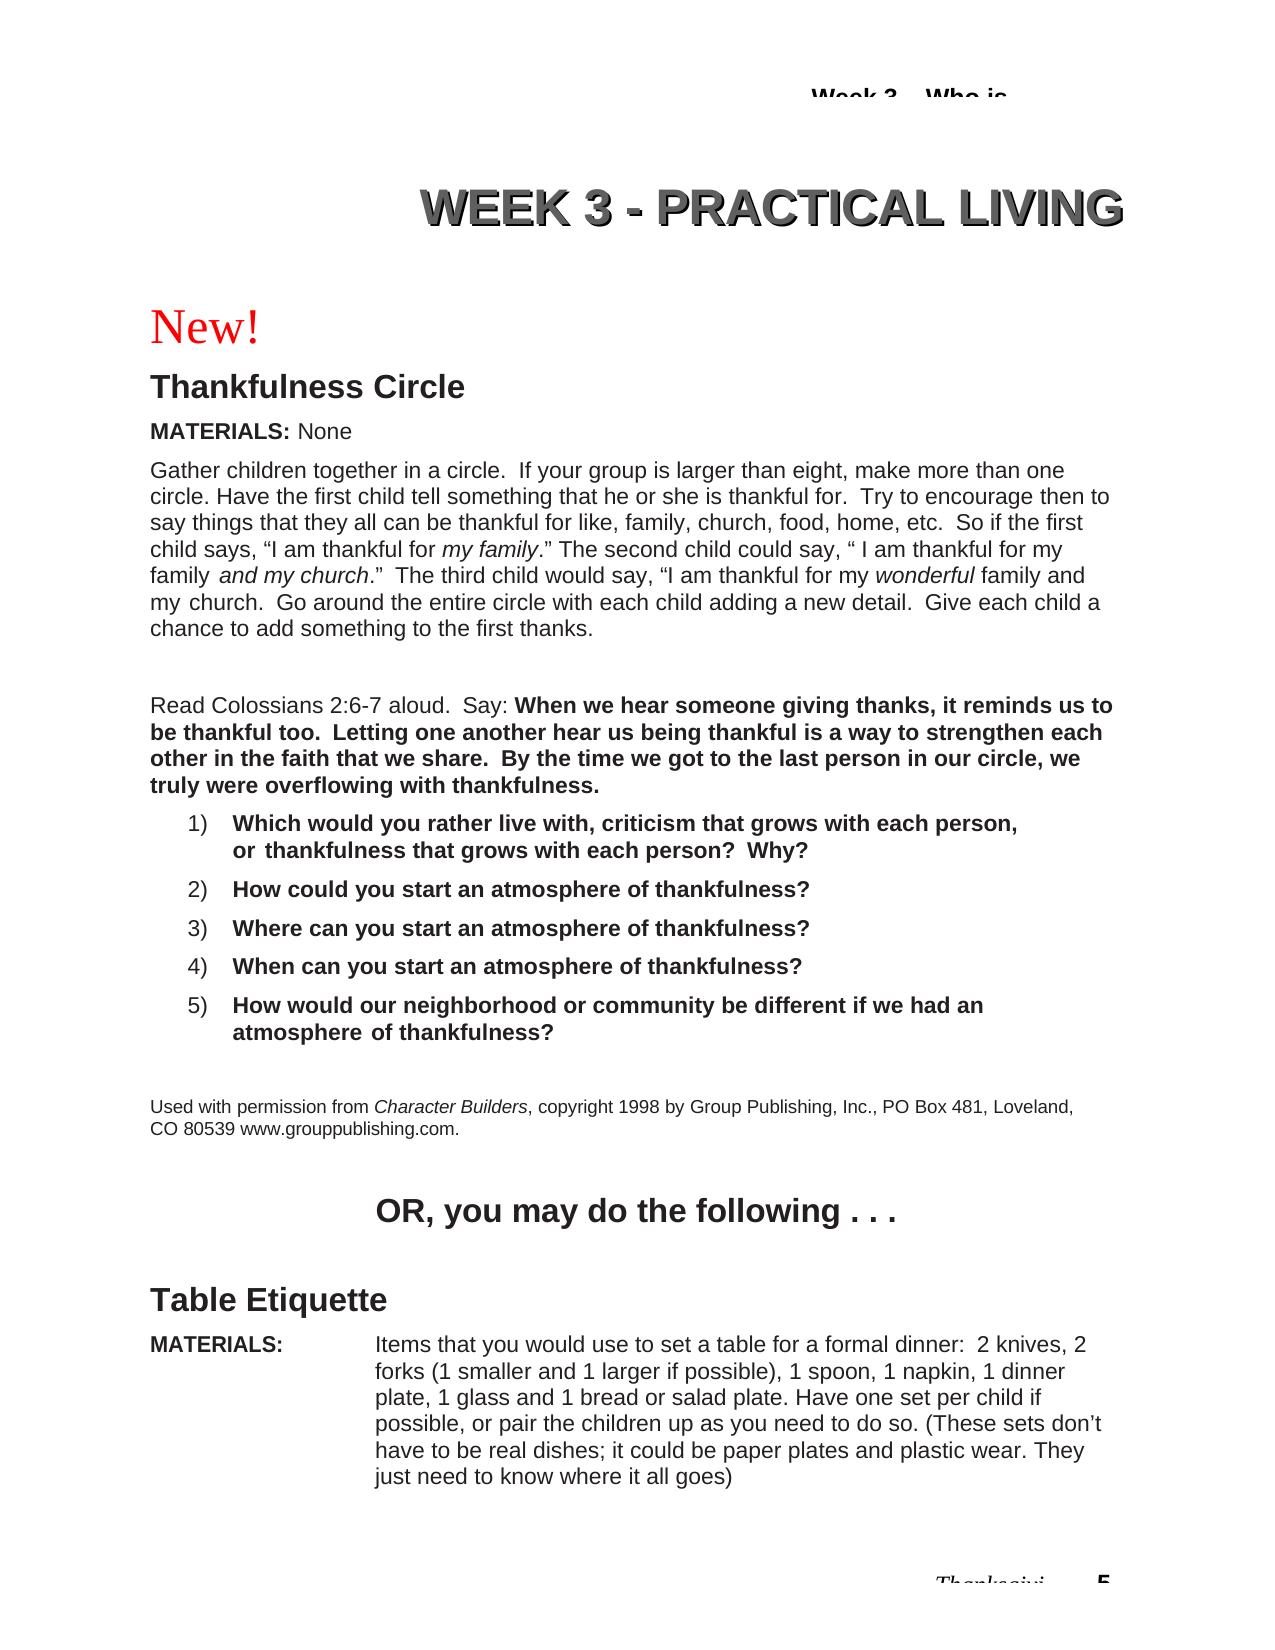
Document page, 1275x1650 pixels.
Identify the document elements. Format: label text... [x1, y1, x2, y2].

list When can you start an atmosphere of thankfulness? [187, 953, 1137, 979]
subtitle Thankfulness Circle [150, 367, 1137, 406]
list Where can you start an atmosphere of thankfulness? [187, 914, 1137, 941]
text Used with permission from Character Builders, copyright 1998 by Group Publishing, Inc., PO Box 481, Loveland, CO 80539 www.grouppublishing.com. [150, 1096, 1094, 1139]
list How would our neighborhood or community be different if we had an atmosphere of thankfulness? [187, 992, 1119, 1045]
subtitle New! [150, 297, 1137, 354]
list How could you start an atmosphere of thankfulness? [187, 876, 1137, 902]
list Which would you rather live with, criticism that grows with each person, or thankfulness that grows with each person? Why? [187, 810, 1044, 863]
text Gather children together in a circle. If your group is larger than eight, make more than one circle. Have the first child tell something that he or she is thankful for. Try to encourage then to say things that they all can be thankful for like, family, church, food, home, etc. So if the first child says, “I am thankful for my family.” The second child could say, “ I am thankful for my family and my church.” The third child would say, “I am thankful for my wonderful family and my church. Go around the entire circle with each child adding a new detail. Give each child a chance to add something to the first thanks. [150, 457, 1121, 641]
text Table Etiquette [150, 1281, 1137, 1319]
subtitle Read Colossians 2:6-7 aloud. Say: When we hear someone giving thanks, it reminds us to be thankful too. Letting one another hear us being thankful is a way to strengthen each other in the faith that we share. By the time we got to the last person in our circle, we truly were overflowing with thankfulness. [150, 692, 1113, 798]
text MATERIALS: Items that you would use to set a table for a formal dinner: 2 knives, 2 forks (1 smaller and 1 larger if possible), 1 spoon, 1 napkin, 1 dinner plate, 1 glass and 1 bread or salad plate. Have one set per child if possible, or pair the children up as you need to do so. (These sets don’t have to be real dishes; it could be paper plates and plastic wear. They just need to know where it all goes) [150, 1331, 1101, 1489]
text MATERIALS: None [150, 418, 1137, 444]
subtitle OR, you may do the following . . . [375, 1191, 1137, 1229]
subtitle WEEK 3 - PRACTICAL LIVING [419, 177, 1137, 235]
